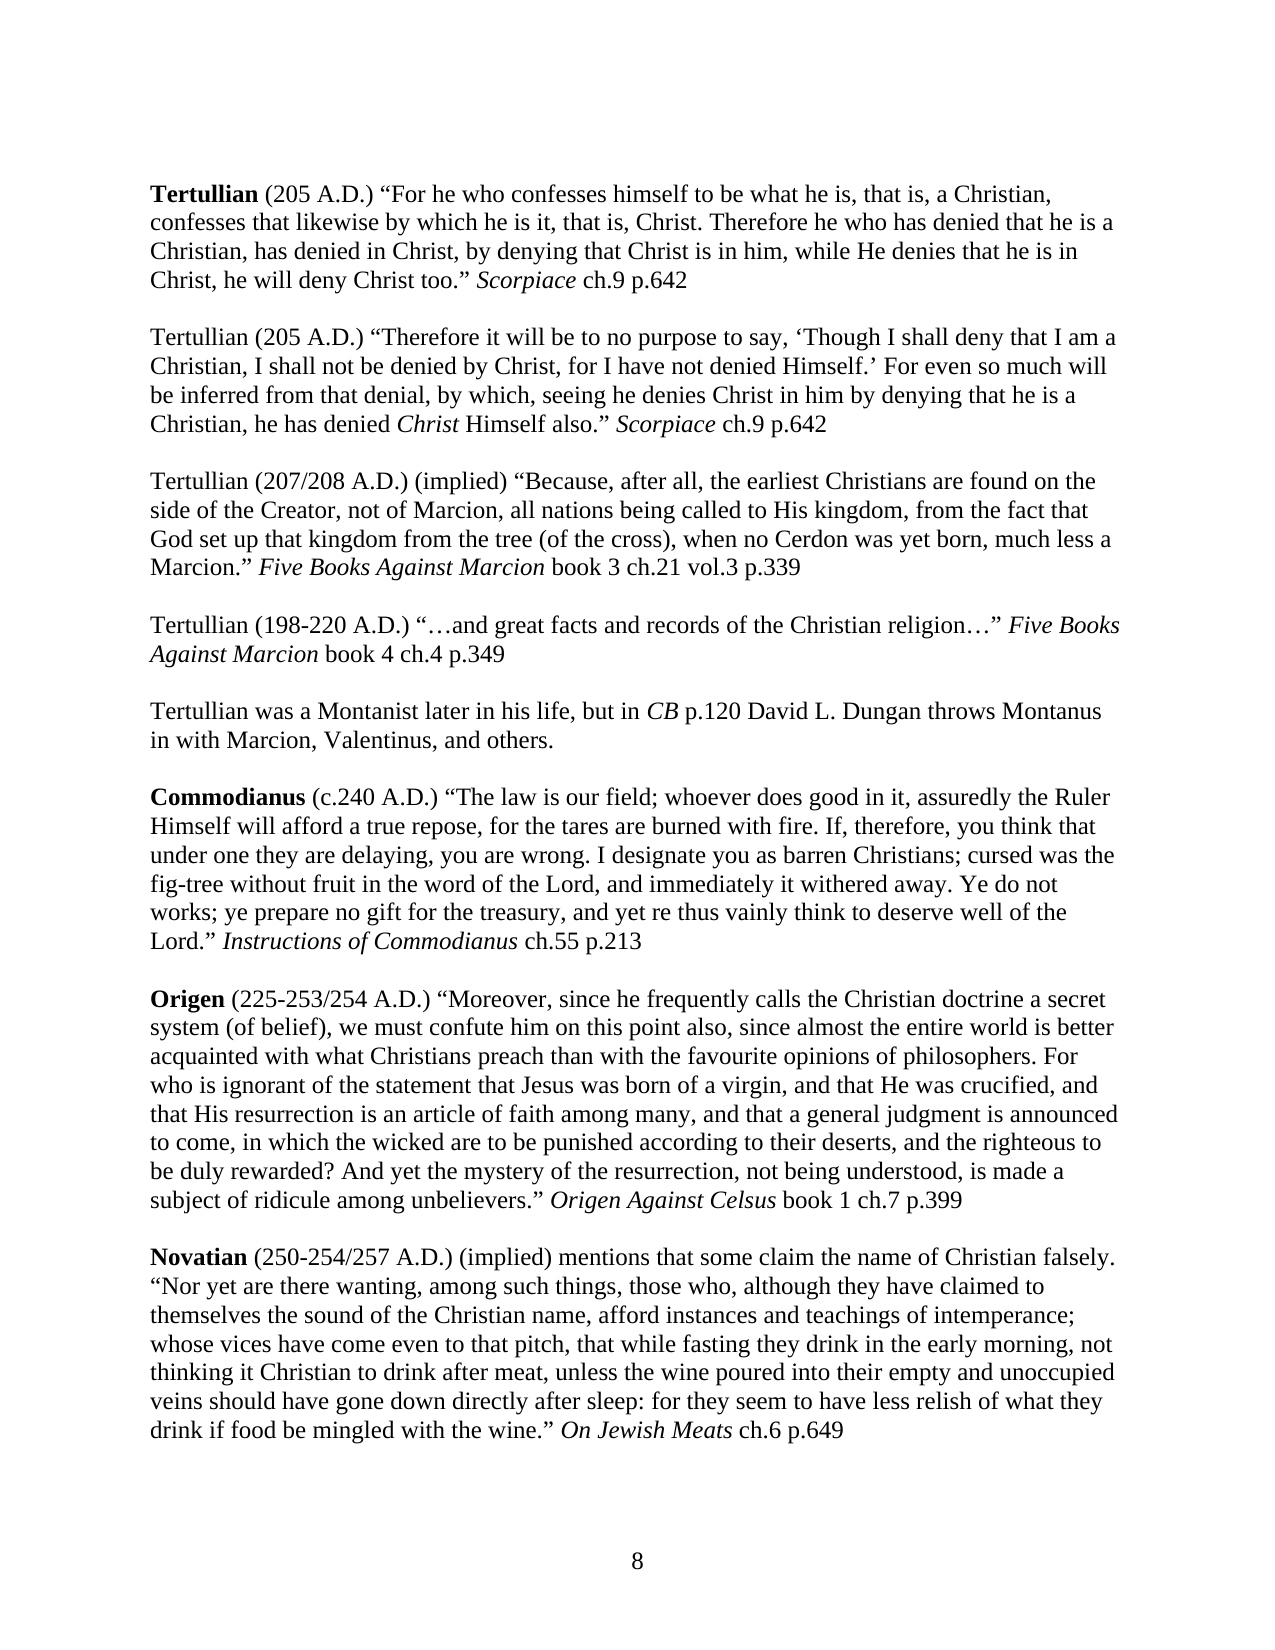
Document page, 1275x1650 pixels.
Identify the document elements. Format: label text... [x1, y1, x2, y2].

text Tertullian (207/208 A.D.) (implied) “Because, after all, the earliest Christians are found on the side of the Creator, not of Marcion, all nations being called to His kingdom, from the fact that God set up that kingdom from the tree (of the cross), when no Cerdon was yet born, much less a Marcion.” Five Books Against Marcion book 3 ch.21 vol.3 p.339 [150, 466, 1125, 581]
text Origen (225-253/254 A.D.) “Moreover, since he frequently calls the Christian doctrine a secret system (of belief), we must confute him on this point also, since almost the entire world is better acquainted with what Christians preach than with the favourite opinions of philosophers. For who is ignorant of the statement that Jesus was born of a virgin, and that He was crucified, and that His resurrection is an article of faith among many, and that a general judgment is announced to come, in which the wicked are to be punished according to their deserts, and the righteous to be duly rewarded? And yet the mystery of the resurrection, not being understood, is made a subject of ridicule among unbelievers.” Origen Against Celsus book 1 ch.7 p.399 [150, 984, 1125, 1214]
text Tertullian (205 A.D.) “Therefore it will be to no purpose to say, ‘Though I shall deny that I am a Christian, I shall not be denied by Christ, for I have not denied Himself.’ For even so much will be inferred from that denial, by which, seeing he denies Christ in him by denying that he is a Christian, he has denied Christ Himself also.” Scorpiace ch.9 p.642 [150, 322, 1125, 437]
text Tertullian was a Montanist later in his life, but in CB p.120 David L. Dungan throws Montanus in with Marcion, Valentinus, and others. [150, 696, 1125, 754]
text Tertullian (198-220 A.D.) “…and great facts and records of the Christian religion…” Five Books Against Marcion book 4 ch.4 p.349 [150, 610, 1125, 667]
text Commodianus (c.240 A.D.) “The law is our field; whoever does good in it, assuredly the Ruler Himself will afford a true repose, for the tares are burned with fire. If, therefore, you think that under one they are delaying, you are wrong. I designate you as barren Christians; cursed was the fig-tree without fruit in the word of the Lord, and immediately it withered away. Ye do not works; ye prepare no gift for the treasury, and yet re thus vainly think to deserve well of the Lord.” Instructions of Commodianus ch.55 p.213 [150, 782, 1125, 955]
text Novatian (250-254/257 A.D.) (implied) mentions that some claim the name of Christian falsely. “Nor yet are there wanting, among such things, those who, although they have claimed to themselves the sound of the Christian name, afford instances and teachings of intemperance; whose vices have come even to that pitch, that while fasting they drink in the early morning, not thinking it Christian to drink after meat, unless the wine poured into their empty and unoccupied veins should have gone down directly after sleep: for they seem to have less relish of what they drink if food be mingled with the wine.” On Jewish Meats ch.6 p.649 [150, 1242, 1125, 1444]
text Tertullian (205 A.D.) “For he who confesses himself to be what he is, that is, a Christian, confesses that likewise by which he is it, that is, Christ. Therefore he who has denied that he is a Christian, has denied in Christ, by denying that Christ is in him, while He denies that he is in Christ, he will deny Christ too.” Scorpiace ch.9 p.642 [150, 179, 1125, 294]
